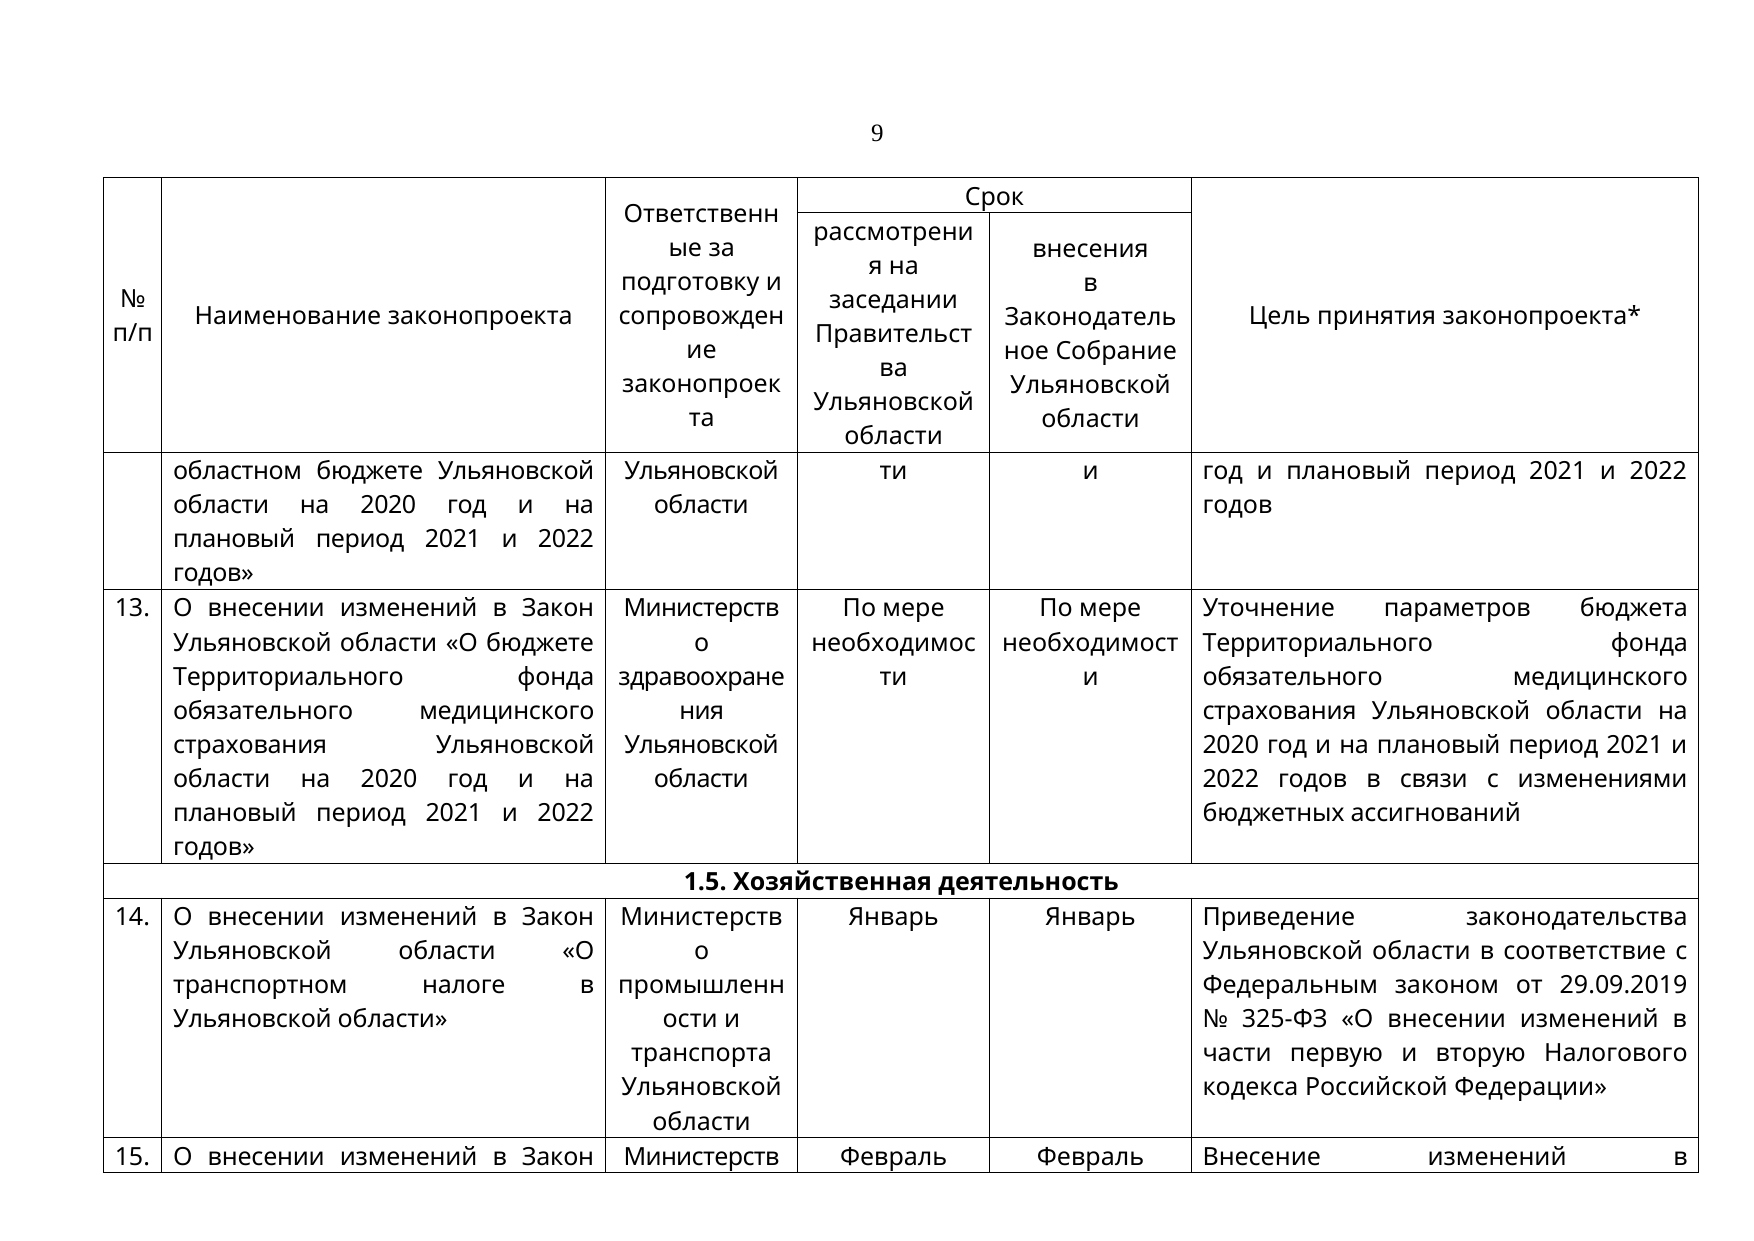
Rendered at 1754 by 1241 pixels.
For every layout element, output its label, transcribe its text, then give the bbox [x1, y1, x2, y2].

table_cell [104, 590, 161, 863]
table_cell По мере необходимости [990, 590, 1191, 863]
table_cell Январь [798, 899, 989, 1137]
table_cell Министерство цифровой экономики и конкуренции Ульяновской области [606, 1138, 797, 1172]
table_cell [104, 453, 161, 589]
table_cell Министерство промышленности и транспорта Ульяновской области [606, 899, 797, 1137]
table_cell [104, 1138, 161, 1172]
table_cell По мере необходимости [990, 453, 1191, 589]
table_cell внесения в Законодательное Собрание Ульяновской области [990, 213, 1191, 452]
table_cell Внесение изменений в законодательные акты Ульяновской области в части отмены разработки и принятия Программы управления государственной собственностью Ульяновской области на очередной год [1192, 1138, 1698, 1172]
table_header Цель принятия законопроекта* [1192, 178, 1698, 452]
table_cell Февраль [798, 1138, 989, 1172]
table_cell Февраль [990, 1138, 1191, 1172]
table_cell О внесении изменений в Закон Ульяновской области «О транспортном налоге в Ульяновской области» [162, 899, 605, 1137]
table_header Ответственные за подготовку и сопровождение законопроекта [606, 178, 797, 452]
table_cell По мере необходимости [798, 453, 989, 589]
table_cell О внесении изменений в Закон Ульяновкой области «О внесении изменений в отдельные законодательные акты Ульяновской области и признании утратившими силу отдельных законодательных актов (положений законодательных актов) Ульяновской области» [162, 1138, 605, 1172]
table_cell Приведение законодательства Ульяновской области в соответствие с Федеральным законом от 29.09.2019 № 325-ФЗ «О внесении изменений в части первую и вторую Налогового кодекса Российской Федерации» [1192, 899, 1698, 1137]
table_cell О внесении изменений в Закон Ульяновской области «О бюджете Территориального фонда обязательного медицинского страхования Ульяновской области на 2020 год и на плановый период 2021 и 2022 годов» [162, 590, 605, 863]
table_cell О внесении изменений в Закон Ульяновской области «Об областном бюджете Ульяновской области на 2020 год и на плановый период 2021 и 2022 годов» [162, 453, 605, 589]
table_cell По мере необходимости [798, 590, 989, 863]
table_cell Уточнение параметров бюджета Территориального фонда обязательного медицинского страхования Ульяновской области на 2020 год и на плановый период 2021 и 2022 годов в связи с изменениями бюджетных ассигнований [1192, 590, 1698, 863]
table_header № п/п [104, 178, 161, 452]
table_header Срок [798, 178, 1191, 212]
table_cell 1.5. Хозяйственная деятельность [104, 864, 1698, 898]
table_header Наименование законопроекта [162, 178, 605, 452]
table_cell Январь [990, 899, 1191, 1137]
table_cell Министерство здравоохранения Ульяновской области [606, 590, 797, 863]
table_cell Министерство финансов Ульяновской области [606, 453, 797, 589]
table_cell Уточнение параметров областного бюджета Ульяновской области на 2020 год и плановый период 2021 и 2022 годов [1192, 453, 1698, 589]
table_cell [104, 899, 161, 1137]
table_cell рассмотрения на заседании Правительства Ульяновской области [798, 213, 989, 452]
